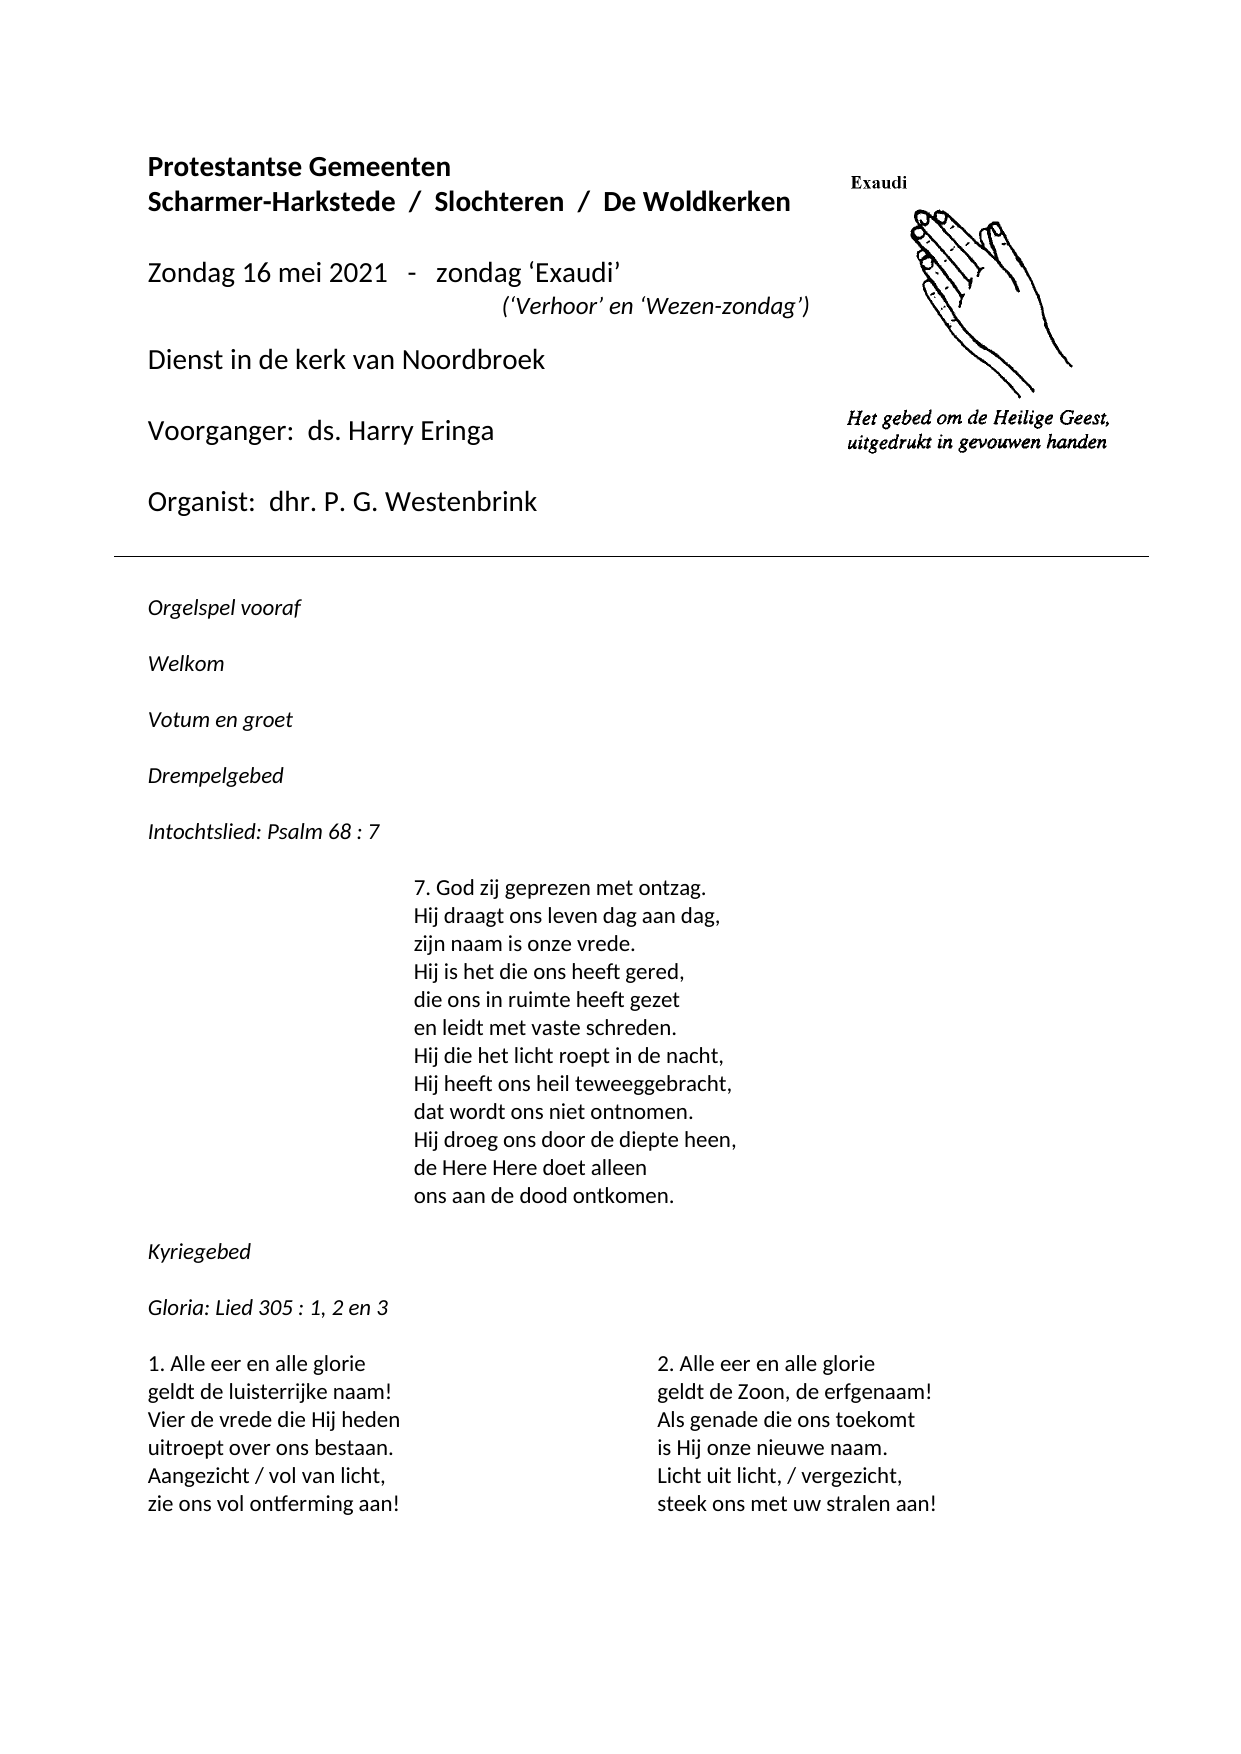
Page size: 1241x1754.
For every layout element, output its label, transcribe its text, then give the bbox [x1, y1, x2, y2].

text de Here Here doet alleen [413, 1153, 1093, 1181]
text 7. God zij geprezen met ontzag. [413, 873, 1093, 901]
text Protestantse Gemeenten [148, 148, 1093, 183]
text Hij is het die ons heeft gered, [413, 957, 1093, 985]
text Drempelgebed [148, 761, 1093, 789]
text Intochtslied: Psalm 68 : 7 [148, 817, 1093, 845]
text (‘Verhoor’ en ‘Wezen-zondag’) [148, 290, 831, 321]
text ons aan de dood ontkomen. [413, 1181, 1093, 1209]
text geldt de Zoon, de erfgenaam! [657, 1377, 1093, 1406]
text steek ons met uw stralen aan! [657, 1489, 1093, 1518]
text Dienst in de kerk van Noordbroek [148, 341, 831, 377]
text Hij die het licht roept in de nacht, [413, 1041, 1093, 1069]
text Hij draagt ons leven dag aan dag, [413, 901, 1093, 929]
text Orgelspel vooraf [148, 593, 1093, 621]
text geldt de luisterrijke naam! [148, 1377, 583, 1406]
text Scharmer-Harkstede / Slochteren / De Woldkerken [148, 183, 831, 219]
text Kyriegebed [148, 1237, 1093, 1265]
text dat wordt ons niet ontnomen. [413, 1097, 1093, 1125]
text is Hij onze nieuwe naam. [657, 1433, 1093, 1462]
text Votum en groet [148, 705, 1093, 733]
text en leidt met vaste schreden. [413, 1013, 1093, 1041]
text Voorganger: ds. Harry Eringa [148, 412, 831, 448]
text Licht uit licht, / vergezicht, [657, 1462, 1093, 1489]
text 2. Alle eer en alle glorie [657, 1349, 1093, 1377]
text Hij heeft ons heil teweeggebracht, [413, 1069, 1093, 1097]
text zijn naam is onze vrede. [413, 929, 1093, 957]
text Welkom [148, 649, 1093, 677]
text 1. Alle eer en alle glorie [148, 1349, 583, 1377]
text Als genade die ons toekomt [657, 1406, 1093, 1433]
text die ons in ruimte heeft gezet [413, 985, 1093, 1013]
text Vier de vrede die Hij heden [148, 1406, 583, 1433]
picture [831, 158, 1135, 465]
text uitroept over ons bestaan. [148, 1433, 583, 1462]
text Hij droeg ons door de diepte heen, [413, 1125, 1093, 1153]
text Aangezicht / vol van licht, [148, 1462, 583, 1489]
text Gloria: Lied 305 : 1, 2 en 3 [148, 1293, 1093, 1321]
text Organist: dhr. P. G. Westenbrink [148, 483, 1093, 519]
text zie ons vol ontferming aan! [148, 1489, 583, 1518]
text Zondag 16 mei 2021 - zondag ‘Exaudi’ [148, 254, 831, 290]
